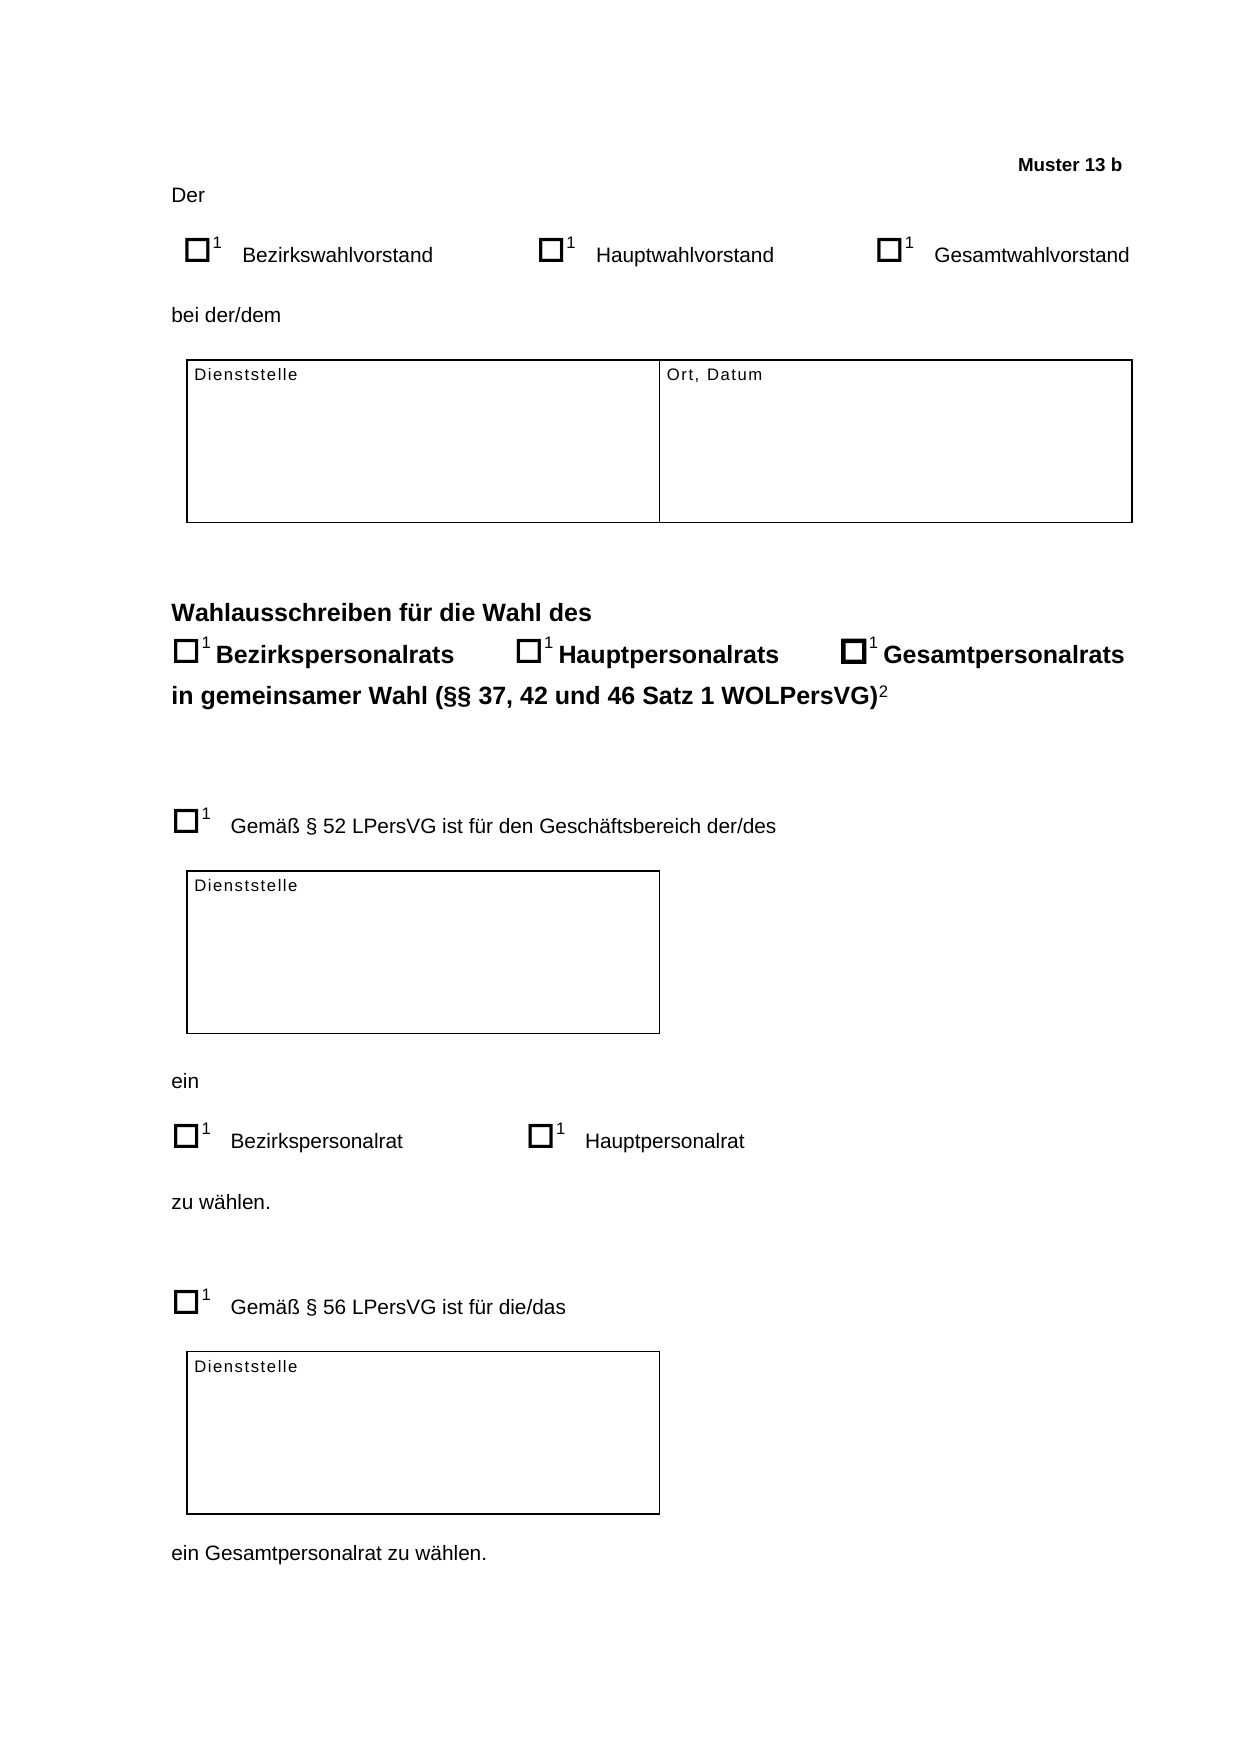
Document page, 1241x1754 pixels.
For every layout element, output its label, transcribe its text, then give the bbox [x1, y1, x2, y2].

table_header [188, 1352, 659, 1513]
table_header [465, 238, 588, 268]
text zu wählen. [171, 1185, 1122, 1215]
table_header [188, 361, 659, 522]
text ein [171, 1064, 1122, 1094]
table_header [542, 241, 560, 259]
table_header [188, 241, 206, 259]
text ein Gesamtpersonalrat zu wählen. [171, 1540, 1122, 1565]
text in gemeinsamer Wahl (§§ 37, 42 und 46 Satz 1 WOLPersVG)2 [171, 681, 1122, 709]
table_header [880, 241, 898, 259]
text Der [171, 178, 1122, 208]
text Muster 13 b [171, 148, 1122, 178]
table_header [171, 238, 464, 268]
text bei der/dem [171, 299, 1122, 329]
text 1 Gemäß § 52 LPersVG ist für den Geschäftsbereich der/des [171, 809, 1122, 840]
text 1 Bezirkspersonalrats 1 Hauptpersonalrats 1 Gesamtpersonalrats [171, 633, 1175, 670]
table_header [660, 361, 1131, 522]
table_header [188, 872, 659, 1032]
text Wahlausschreiben für die Wahl des [171, 598, 1122, 627]
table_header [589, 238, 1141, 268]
text 1 Gemäß § 56 LPersVG ist für die/das [171, 1290, 1122, 1321]
text 1 Bezirkspersonalrat 1 Hauptpersonalrat [171, 1125, 1122, 1155]
